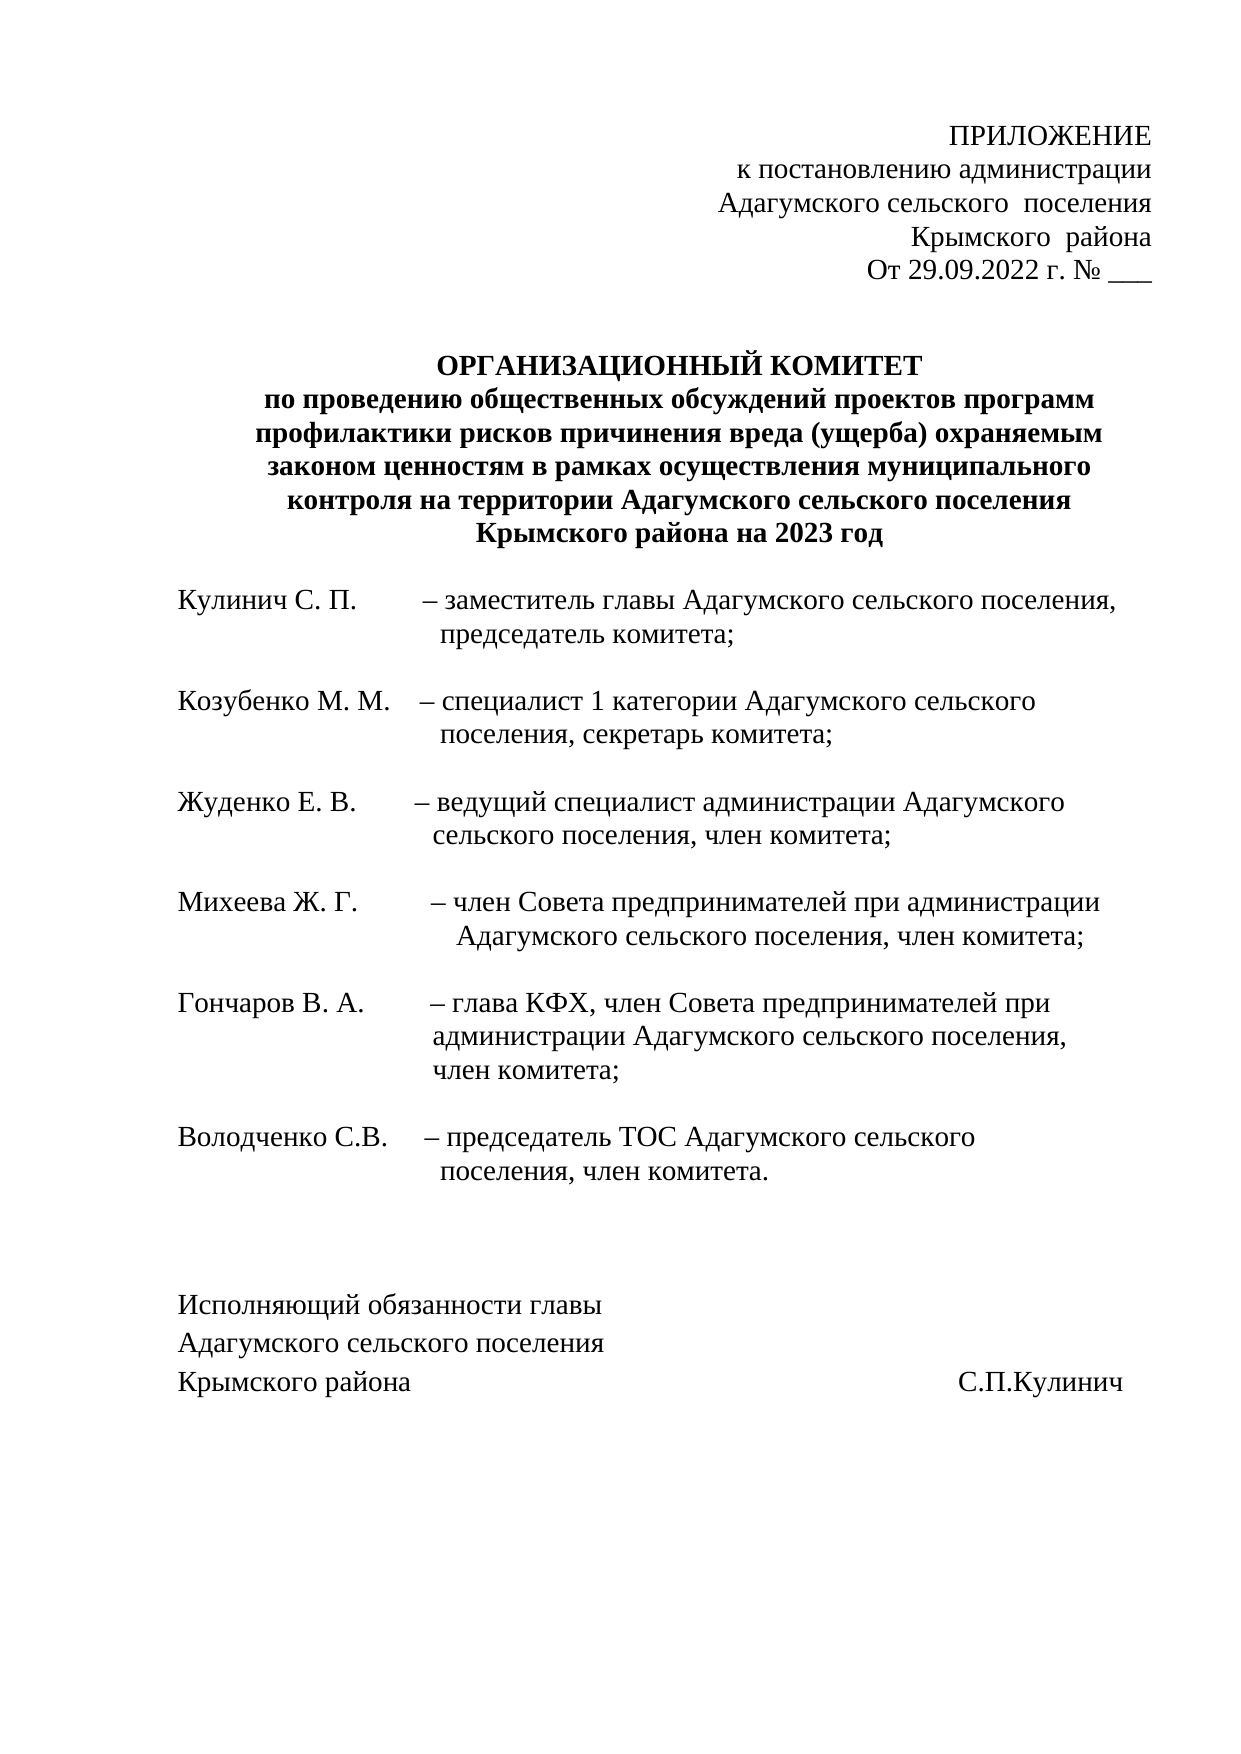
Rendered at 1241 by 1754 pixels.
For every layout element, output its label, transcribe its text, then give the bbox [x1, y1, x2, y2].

text ОРГАНИЗАЦИОННЫЙ КОМИТЕТ [207, 348, 1152, 381]
text От 29.09.2022 г. № ___ [177, 252, 1152, 286]
text Крымского района С.П.Кулинич [177, 1364, 1152, 1397]
text Крымского района на 2023 год [207, 515, 1152, 549]
text ПРИЛОЖЕНИЕ [177, 118, 1152, 152]
text к постановлению администрации [177, 152, 1152, 185]
text Жуденко Е. В. – ведущий специалист администрации Адагумского [177, 784, 1152, 817]
text по проведению общественных обсуждений проектов программ профилактики рисков причинения вреда (ущерба) охраняемым законом ценностям в рамках осуществления муниципального контроля на территории Адагумского сельского поселения [207, 381, 1152, 515]
text Кулинич С. П. – заместитель главы Адагумского сельского поселения, [177, 582, 1152, 616]
text Гончаров В. А. – глава КФХ, член Совета предпринимателей при [177, 985, 1152, 1018]
text поселения, секретарь комитета; [177, 717, 1152, 750]
text Володченко С.В. – председатель ТОС Адагумского сельского [177, 1119, 1152, 1153]
text поселения, член комитета. [177, 1153, 1152, 1186]
text председатель комитета; [177, 616, 1152, 649]
text Козубенко М. М. – специалист 1 категории Адагумского сельского [177, 683, 1152, 717]
text сельского поселения, член комитета; [177, 817, 1152, 851]
text Адагумского сельского поселения, член комитета; [177, 918, 1152, 951]
text Крымского района [177, 219, 1152, 252]
text Исполняющий обязанности главы [177, 1287, 1152, 1320]
text член комитета; [177, 1052, 1152, 1086]
text Михеева Ж. Г. – член Совета предпринимателей при администрации [177, 884, 1152, 918]
text администрации Адагумского сельского поселения, [177, 1018, 1152, 1052]
text Адагумского сельского поселения [177, 1325, 1152, 1359]
text Адагумского сельского поселения [177, 185, 1152, 219]
